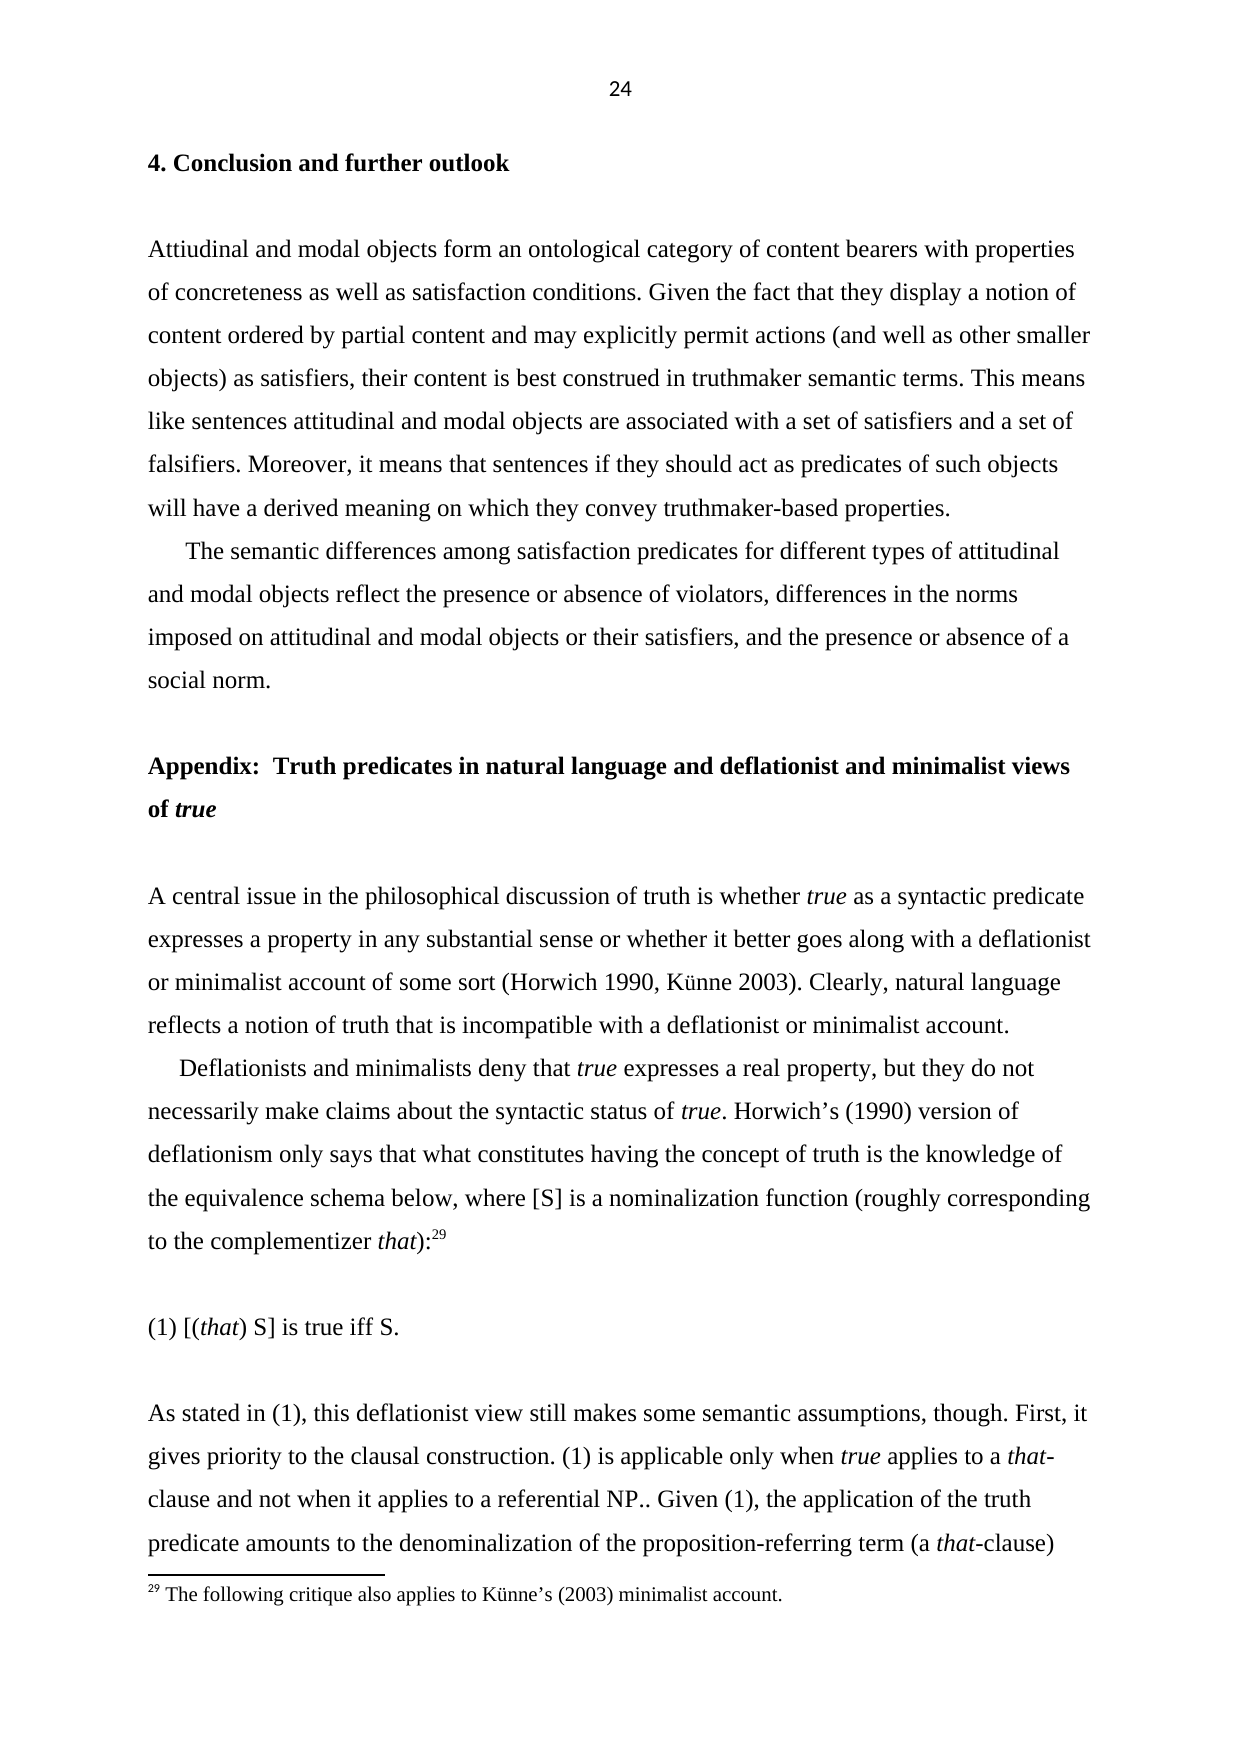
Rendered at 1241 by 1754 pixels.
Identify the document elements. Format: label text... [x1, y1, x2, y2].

text (1) [(that) S] is true iff S. [148, 1312, 1093, 1341]
text Deflationists and minimalists deny that true expresses a real property, but they do not necessarily make claims about the syntactic status of true. Horwich’s (1990) version of deflationism only says that what constitutes having the concept of truth is the knowledge of the equivalence schema below, where [S] is a nominalization function (roughly corresponding to the complementizer that): [148, 1053, 1093, 1254]
text The semantic differences among satisfaction predicates for different types of attitudinal and modal objects reflect the presence or absence of violators, differences in the norms imposed on attitudinal and modal objects or their satisfiers, and the presence or absence of a social norm. [148, 536, 1093, 694]
text A central issue in the philosophical discussion of truth is whether true as a syntactic predicate expresses a property in any substantial sense or whether it better goes along with a deflationist or minimalist account of some sort (Horwich 1990, Künne 2003). Clearly, natural language reflects a notion of truth that is incompatible with a deflationist or minimalist account. [148, 881, 1093, 1039]
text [148, 1398, 1093, 1556]
text Attiudinal and modal objects form an ontological category of content bearers with properties of concreteness as well as satisfaction conditions. Given the fact that they display a notion of content ordered by partial content and may explicitly permit actions (and well as other smaller objects) as satisfiers, their content is best construed in truthmaker semantic terms. This means like sentences attitudinal and modal objects are associated with a set of satisfiers and a set of falsifiers. Moreover, it means that sentences if they should act as predicates of such objects will have a derived meaning on which they convey truthmaker-based properties. [148, 234, 1093, 521]
text 4. Conclusion and further outlook [148, 148, 1093, 176]
text Appendix: Truth predicates in natural language and deflationist and minimalist views of true [148, 751, 1093, 823]
